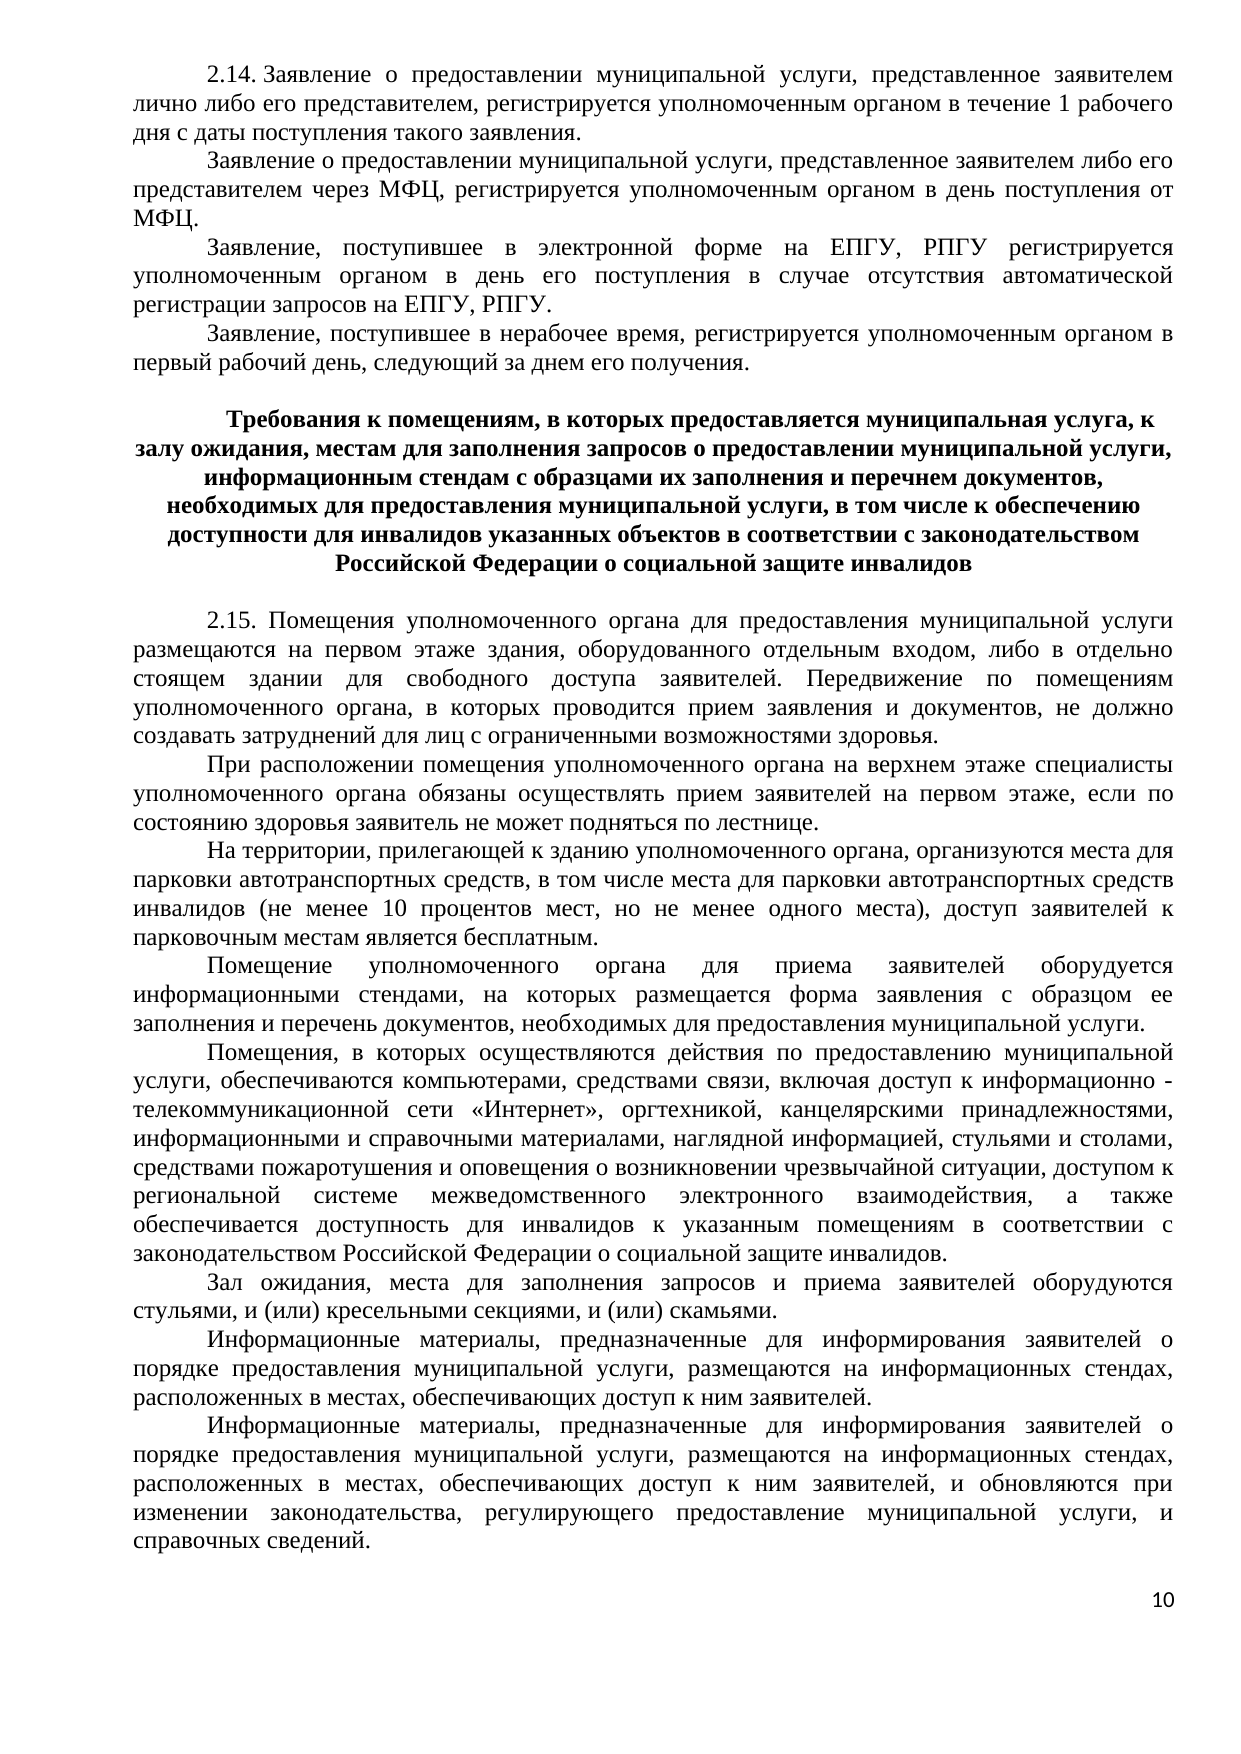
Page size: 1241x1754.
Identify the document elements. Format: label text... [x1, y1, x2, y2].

text Заявление, поступившее в нерабочее время, регистрируется уполномоченным органом в первый рабочий день, следующий за днем его получения. [133, 318, 1174, 375]
text Помещение уполномоченного органа для приема заявителей оборудуется информационными стендами, на которых размещается форма заявления с образцом ее заполнения и перечень документов, необходимых для предоставления муниципальной услуги. [133, 950, 1174, 1037]
text Информационные материалы, предназначенные для информирования заявителей о порядке предоставления муниципальной услуги, размещаются на информационных стендах, расположенных в местах, обеспечивающих доступ к ним заявителей, и обновляются при изменении законодательства, регулирующего предоставление муниципальной услуги, и справочных сведений. [133, 1410, 1174, 1554]
text Информационные материалы, предназначенные для информирования заявителей о порядке предоставления муниципальной услуги, размещаются на информационных стендах, расположенных в местах, обеспечивающих доступ к ним заявителей. [133, 1324, 1174, 1410]
text При расположении помещения уполномоченного органа на верхнем этаже специалисты уполномоченного органа обязаны осуществлять прием заявителей на первом этаже, если по состоянию здоровья заявитель не может подняться по лестнице. [133, 749, 1174, 835]
text На территории, прилегающей к зданию уполномоченного органа, организуются места для парковки автотранспортных средств, в том числе места для парковки автотранспортных средств инвалидов (не менее 10 процентов мест, но не менее одного места), доступ заявителей к парковочным местам является бесплатным. [133, 835, 1174, 950]
text 2.15. Помещения уполномоченного органа для предоставления муниципальной услуги размещаются на первом этаже здания, оборудованного отдельным входом, либо в отдельно стоящем здании для свободного доступа заявителей. Передвижение по помещениям уполномоченного органа, в которых проводится прием заявления и документов, не должно создавать затруднений для лиц с ограниченными возможностями здоровья. [133, 605, 1174, 749]
text Требования к помещениям, в которых предоставляется муниципальная услуга, к залу ожидания, местам для заполнения запросов о предоставлении муниципальной услуги, информационным стендам с образцами их заполнения и перечнем документов, необходимых для предоставления муниципальной услуги, в том числе к обеспечению доступности для инвалидов указанных объектов в соответствии с законодательством Российской Федерации о социальной защите инвалидов [133, 404, 1174, 577]
text 2.14. Заявление о предоставлении муниципальной услуги, представленное заявителем лично либо его представителем, регистрируется уполномоченным органом в течение 1 рабочего дня с даты поступления такого заявления. [133, 59, 1174, 145]
text Зал ожидания, места для заполнения запросов и приема заявителей оборудуются стульями, и (или) кресельными секциями, и (или) скамьями. [133, 1267, 1174, 1324]
text Заявление о предоставлении муниципальной услуги, представленное заявителем либо его представителем через МФЦ, регистрируется уполномоченным органом в день поступления от МФЦ. [133, 145, 1174, 232]
text Заявление, поступившее в электронной форме на ЕПГУ, РПГУ регистрируется уполномоченным органом в день его поступления в случае отсутствия автоматической регистрации запросов на ЕПГУ, РПГУ. [133, 232, 1174, 318]
text Помещения, в которых осуществляются действия по предоставлению муниципальной услуги, обеспечиваются компьютерами, средствами связи, включая доступ к информационно - телекоммуникационной сети «Интернет», оргтехникой, канцелярскими принадлежностями, информационными и справочными материалами, наглядной информацией, стульями и столами, средствами пожаротушения и оповещения о возникновении чрезвычайной ситуации, доступом к региональной системе межведомственного электронного взаимодействия, а также обеспечивается доступность для инвалидов к указанным помещениям в соответствии с законодательством Российской Федерации о социальной защите инвалидов. [133, 1037, 1174, 1267]
